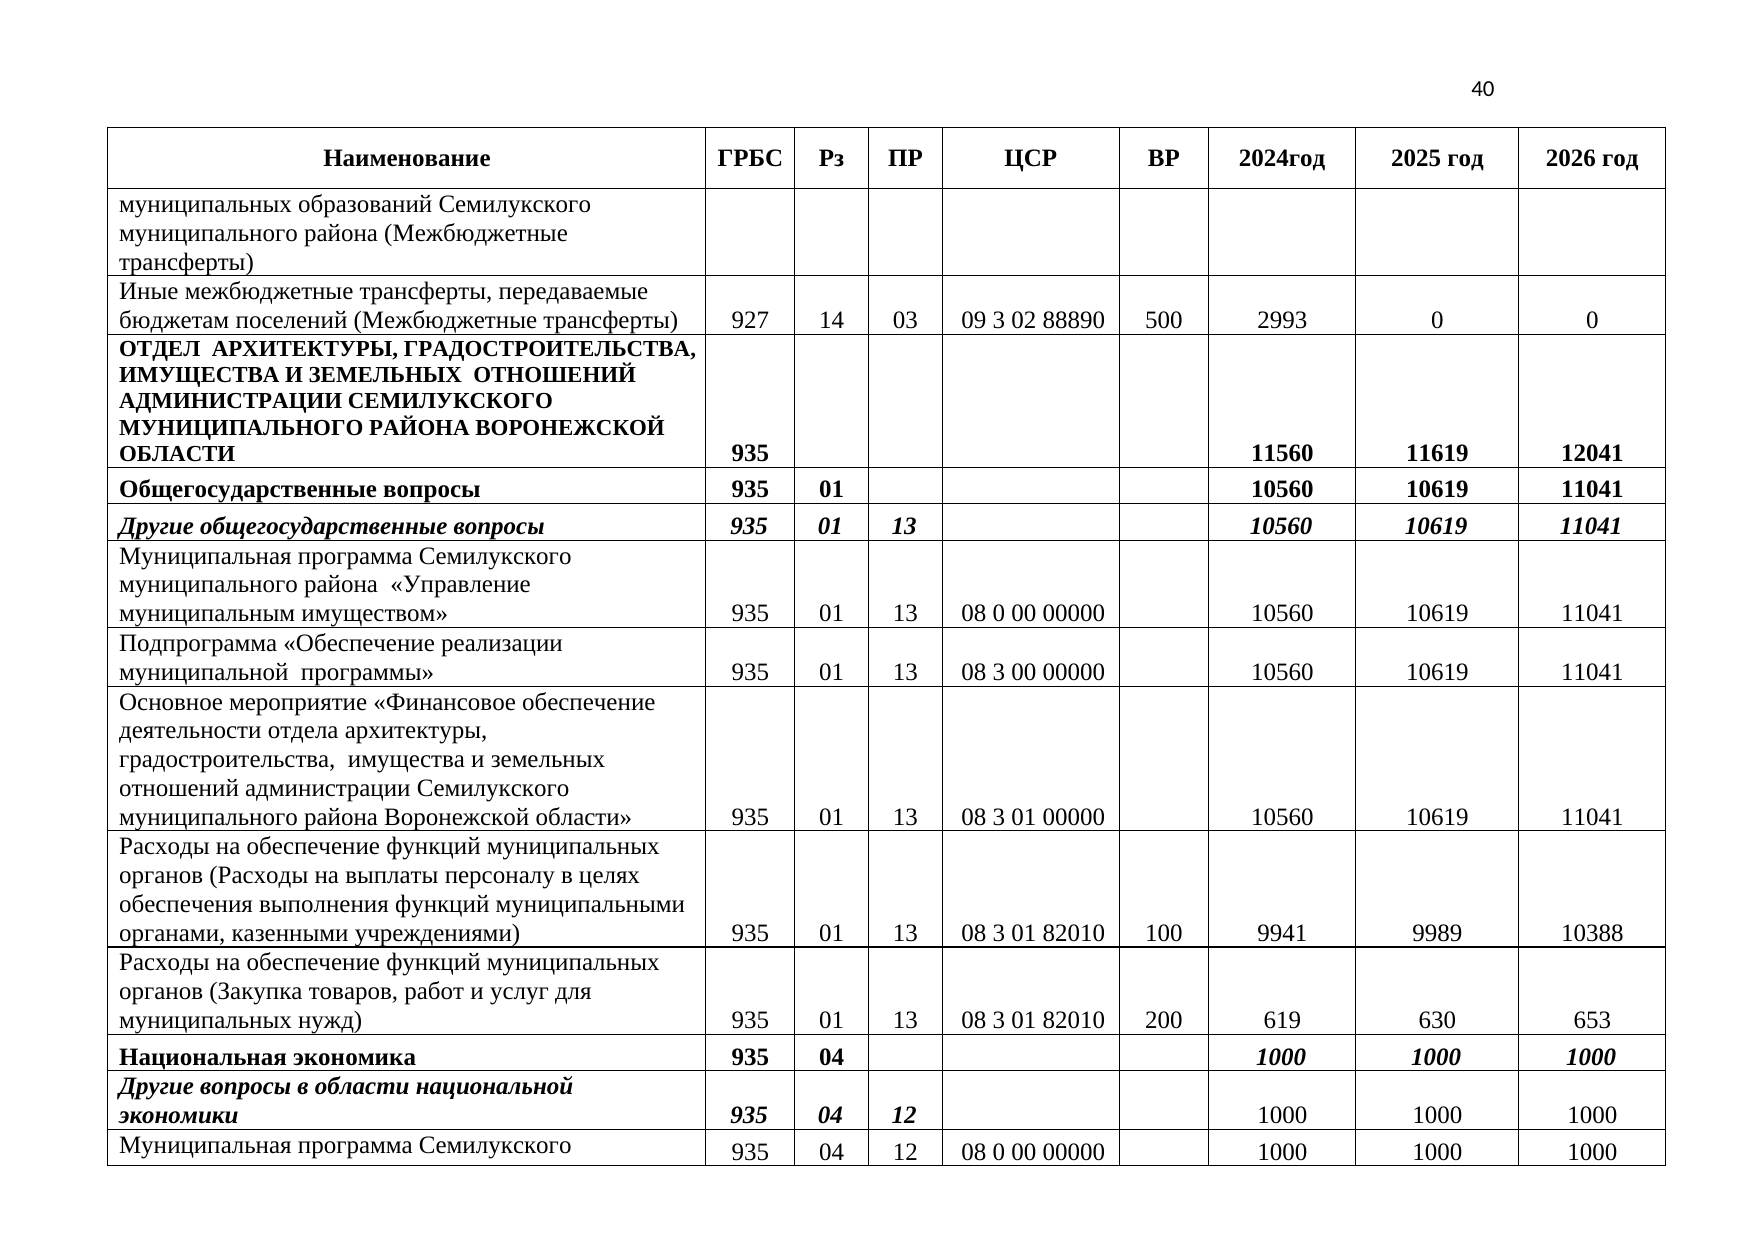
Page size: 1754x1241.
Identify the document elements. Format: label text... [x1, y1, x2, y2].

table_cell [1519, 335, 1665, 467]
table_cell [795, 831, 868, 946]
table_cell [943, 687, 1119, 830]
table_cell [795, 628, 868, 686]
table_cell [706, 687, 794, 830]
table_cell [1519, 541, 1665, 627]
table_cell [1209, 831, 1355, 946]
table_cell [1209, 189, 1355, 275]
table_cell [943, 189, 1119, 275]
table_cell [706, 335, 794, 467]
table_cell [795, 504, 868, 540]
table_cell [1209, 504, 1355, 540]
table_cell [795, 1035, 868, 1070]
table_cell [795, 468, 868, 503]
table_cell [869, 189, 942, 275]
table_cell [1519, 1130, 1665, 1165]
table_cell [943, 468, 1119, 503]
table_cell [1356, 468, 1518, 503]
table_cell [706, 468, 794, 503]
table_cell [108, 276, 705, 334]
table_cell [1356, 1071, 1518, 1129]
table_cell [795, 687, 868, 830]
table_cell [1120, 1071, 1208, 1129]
table_header 2026 год [1519, 128, 1665, 188]
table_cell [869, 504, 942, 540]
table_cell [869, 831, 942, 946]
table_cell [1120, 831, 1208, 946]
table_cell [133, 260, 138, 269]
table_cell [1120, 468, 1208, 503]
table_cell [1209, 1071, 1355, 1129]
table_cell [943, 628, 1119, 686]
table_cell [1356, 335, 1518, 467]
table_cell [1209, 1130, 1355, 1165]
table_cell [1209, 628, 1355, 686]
table_header ГРБС [706, 128, 794, 188]
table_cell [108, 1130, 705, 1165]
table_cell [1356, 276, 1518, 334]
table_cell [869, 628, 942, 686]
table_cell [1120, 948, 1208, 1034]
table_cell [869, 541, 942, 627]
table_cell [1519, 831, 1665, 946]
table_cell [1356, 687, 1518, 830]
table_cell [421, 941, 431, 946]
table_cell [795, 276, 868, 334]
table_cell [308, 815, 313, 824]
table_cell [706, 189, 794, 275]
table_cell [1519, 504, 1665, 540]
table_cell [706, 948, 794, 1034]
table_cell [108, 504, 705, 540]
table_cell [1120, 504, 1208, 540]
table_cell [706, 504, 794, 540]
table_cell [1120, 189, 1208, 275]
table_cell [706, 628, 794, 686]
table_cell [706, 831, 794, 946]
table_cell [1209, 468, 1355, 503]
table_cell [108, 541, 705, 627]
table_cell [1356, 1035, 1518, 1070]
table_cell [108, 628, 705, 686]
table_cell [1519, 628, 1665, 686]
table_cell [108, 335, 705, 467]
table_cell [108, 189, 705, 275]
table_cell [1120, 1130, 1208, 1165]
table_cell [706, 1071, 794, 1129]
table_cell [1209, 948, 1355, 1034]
table_header 2024год [1209, 128, 1355, 188]
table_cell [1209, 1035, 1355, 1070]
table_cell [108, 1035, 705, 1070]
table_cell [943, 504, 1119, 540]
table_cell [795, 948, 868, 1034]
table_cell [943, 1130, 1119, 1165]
table_header 2025 год [1356, 128, 1518, 188]
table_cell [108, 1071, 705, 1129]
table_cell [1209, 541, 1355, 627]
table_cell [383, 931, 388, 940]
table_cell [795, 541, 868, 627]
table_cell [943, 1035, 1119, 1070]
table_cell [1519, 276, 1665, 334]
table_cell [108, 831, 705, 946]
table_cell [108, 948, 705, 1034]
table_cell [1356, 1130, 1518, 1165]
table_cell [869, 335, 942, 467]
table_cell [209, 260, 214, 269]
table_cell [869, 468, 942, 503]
table_header ВР [1120, 128, 1208, 188]
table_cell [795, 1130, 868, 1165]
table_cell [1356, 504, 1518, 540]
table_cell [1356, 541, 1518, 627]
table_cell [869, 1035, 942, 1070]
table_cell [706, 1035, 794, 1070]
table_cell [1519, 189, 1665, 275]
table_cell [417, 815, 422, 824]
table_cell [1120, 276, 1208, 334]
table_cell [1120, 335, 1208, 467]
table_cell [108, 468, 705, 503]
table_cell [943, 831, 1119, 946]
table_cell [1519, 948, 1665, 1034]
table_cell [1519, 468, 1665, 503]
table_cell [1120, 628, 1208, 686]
table_header ПР [869, 128, 942, 188]
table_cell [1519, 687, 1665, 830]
table_header ЦСР [943, 128, 1119, 188]
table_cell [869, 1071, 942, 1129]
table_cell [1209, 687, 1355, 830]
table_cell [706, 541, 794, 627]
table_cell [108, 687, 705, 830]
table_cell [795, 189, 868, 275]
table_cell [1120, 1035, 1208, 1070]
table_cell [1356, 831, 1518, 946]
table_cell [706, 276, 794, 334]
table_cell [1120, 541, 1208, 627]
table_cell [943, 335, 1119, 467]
table_header Наименование [108, 128, 705, 188]
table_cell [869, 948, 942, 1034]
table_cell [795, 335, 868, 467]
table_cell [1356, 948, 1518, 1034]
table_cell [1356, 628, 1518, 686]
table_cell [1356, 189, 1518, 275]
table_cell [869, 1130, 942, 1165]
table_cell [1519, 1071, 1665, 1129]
table_header Рз [795, 128, 868, 188]
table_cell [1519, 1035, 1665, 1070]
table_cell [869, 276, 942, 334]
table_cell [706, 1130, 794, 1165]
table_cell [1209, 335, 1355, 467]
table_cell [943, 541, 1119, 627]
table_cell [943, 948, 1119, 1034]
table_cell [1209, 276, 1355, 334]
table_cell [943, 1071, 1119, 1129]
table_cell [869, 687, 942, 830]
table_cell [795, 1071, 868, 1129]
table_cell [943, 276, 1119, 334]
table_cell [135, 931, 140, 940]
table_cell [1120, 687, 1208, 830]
